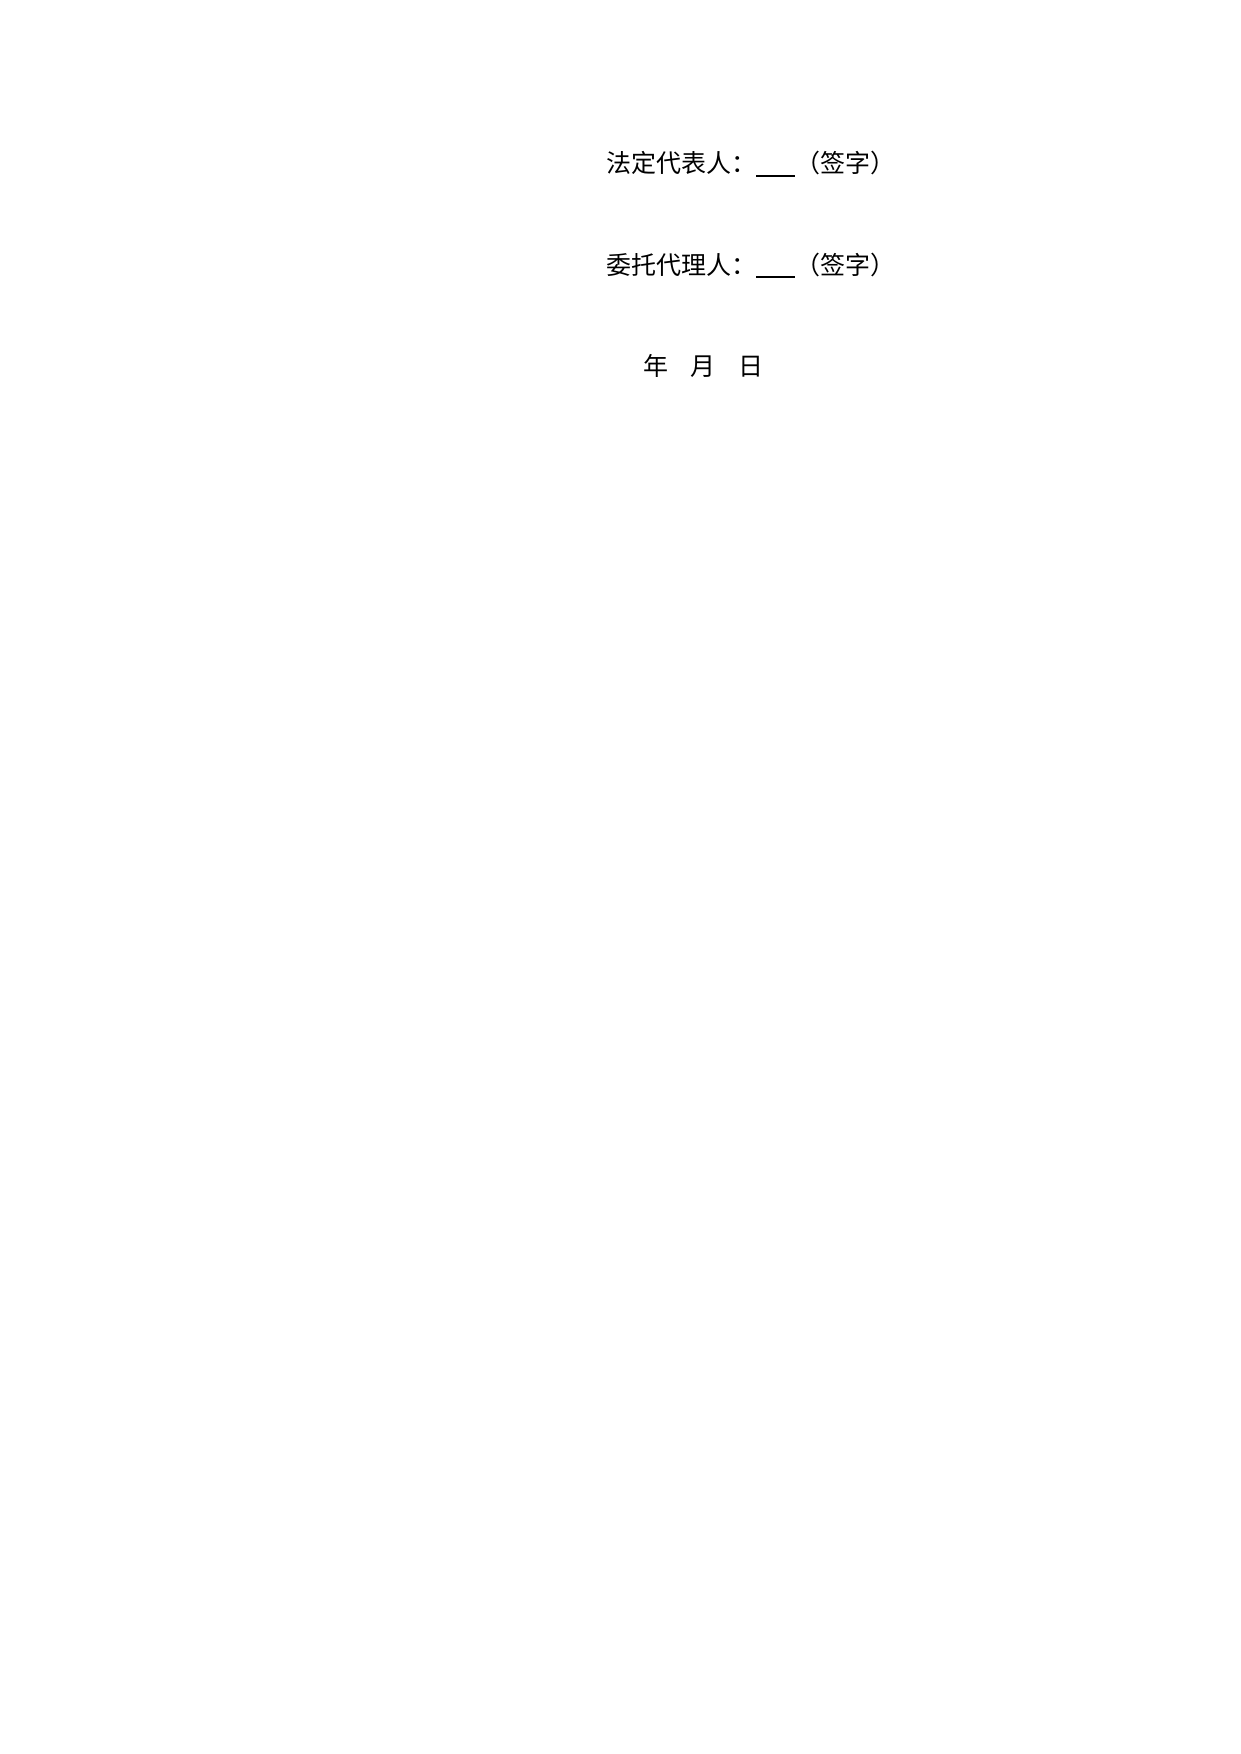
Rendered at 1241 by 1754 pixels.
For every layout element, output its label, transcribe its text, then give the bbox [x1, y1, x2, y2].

text 委托代理人： （签字） [168, 231, 1122, 296]
text 法定代表人： （签字） [168, 129, 1122, 194]
text 年 月 日 [118, 332, 1122, 397]
